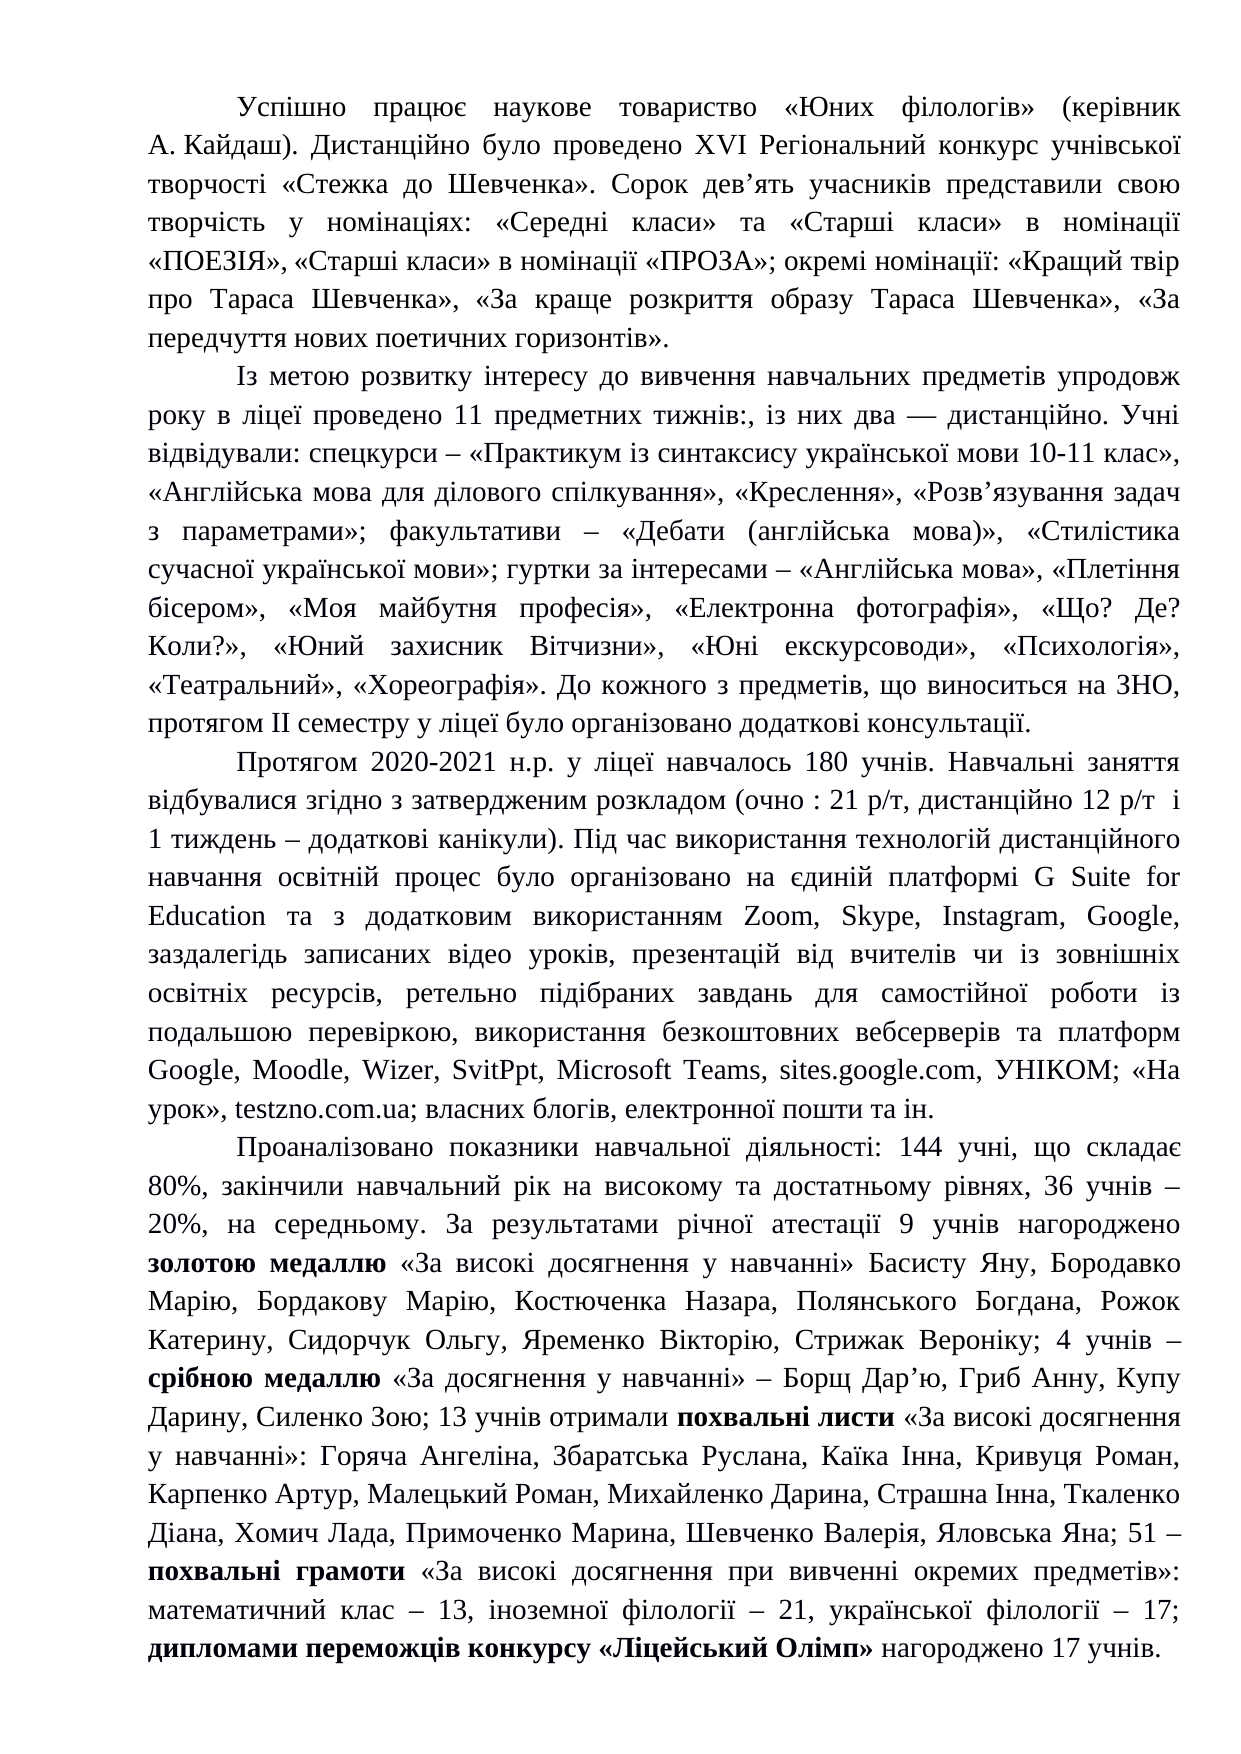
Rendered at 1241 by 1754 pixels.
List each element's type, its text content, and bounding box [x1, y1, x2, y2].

text Успішно працює наукове товариство «Юних філологів» (керівник А. Кайдаш). Дистанційно було проведено ХVІ Регіональний конкурс учнівської творчості «Стежка до Шевченка». Сорок дев’ять учасників представили свою творчість у номінаціях: «Середні класи» та «Старші класи» в номінації «ПОЕЗІЯ», «Старші класи» в номінації «ПРОЗА»; окремі номінації: «Кращий твір про Тараса Шевченка», «За краще розкриття образу Тараса Шевченка», «За передчуття нових поетичних горизонтів». [148, 89, 1181, 353]
text Протягом 2020-2021 н.р. у ліцеї навчалось 180 учнів. Навчальні заняття відбувалися згідно з затвердженим розкладом (очно : 21 р/т, дистанційно 12 р/т і 1 тиждень – додаткові канікули). Під час використання технологій дистанційного навчання освітній процес було організовано на єдиній платформі G Suite for Education та з додатковим використанням Zoom, Skype, Instagram, Google, заздалегідь записаних відео уроків, презентацій від вчителів чи із зовнішніх освітніх ресурсів, ретельно підібраних завдань для самостійної роботи із подальшою перевіркою, використання безкоштовних вебсерверів та платформ Google, Moodle, Wizer, SvitPрt, Microsoft Teams, sites.google.com, УНІКОМ; «На урок», testzno.com.ua; власних блогів, електронної пошти та ін. [148, 744, 1181, 1124]
text Із метою розвитку інтересу до вивчення навчальних предметів упродовж року в ліцеї проведено 11 предметних тижнів:, із них два — дистанційно. Учні відвідували: спецкурси – «Практикум із синтаксису української мови 10-11 клас», «Англійська мова для ділового спілкування», «Креслення», «Розв’язування задач з параметрами»; факультативи – «Дебати (англійська мова)», «Стилістика сучасної української мови»; гуртки за інтересами – «Англійська мова», «Плетіння бісером», «Моя майбутня професія», «Електронна фотографія», «Що? Де? Коли?», «Юний захисник Вітчизни», «Юні екскурсоводи», «Психологія», «Театральний», «Хореографія». До кожного з предметів, що виноситься на ЗНО, протягом ІІ семестру у ліцеї було організовано додаткові консультації. [148, 358, 1181, 739]
text Проаналізовано показники навчальної діяльності: 144 учні, що складає 80%, закінчили навчальний рік на високому та достатньому рівнях, 36 учнів – 20%, на середньому. За результатами річної атестації 9 учнів нагороджено золотою медаллю «За високі досягнення у навчанні» Басисту Яну, Бородавко Марію, Бордакову Марію, Костюченка Назара, Полянського Богдана, Рожок Катерину, Сидорчук Ольгу, Яременко Вікторію, Стрижак Вероніку; 4 учнів – срібною медаллю «За досягнення у навчанні» – Борщ Дар’ю, Гриб Анну, Купу Дарину, Силенко Зою; 13 учнів отримали похвальні листи «За високі досягнення у навчанні»: Горяча Ангеліна, Збаратська Руслана, Каїка Інна, Кривуця Роман, Карпенко Артур, Малецький Роман, Михайленко Дарина, Страшна Інна, Ткаленко Діана, Хомич Лада, Примоченко Марина, Шевченко Валерія, Яловська Яна; 51 – похвальні грамоти «За високі досягнення при вивченні окремих предметів»: математичний клас – 13, іноземної філології – 21, української філології – 17; дипломами переможців конкурсу «Ліцейський Олімп» нагороджено 17 учнів. [148, 1129, 1181, 1664]
